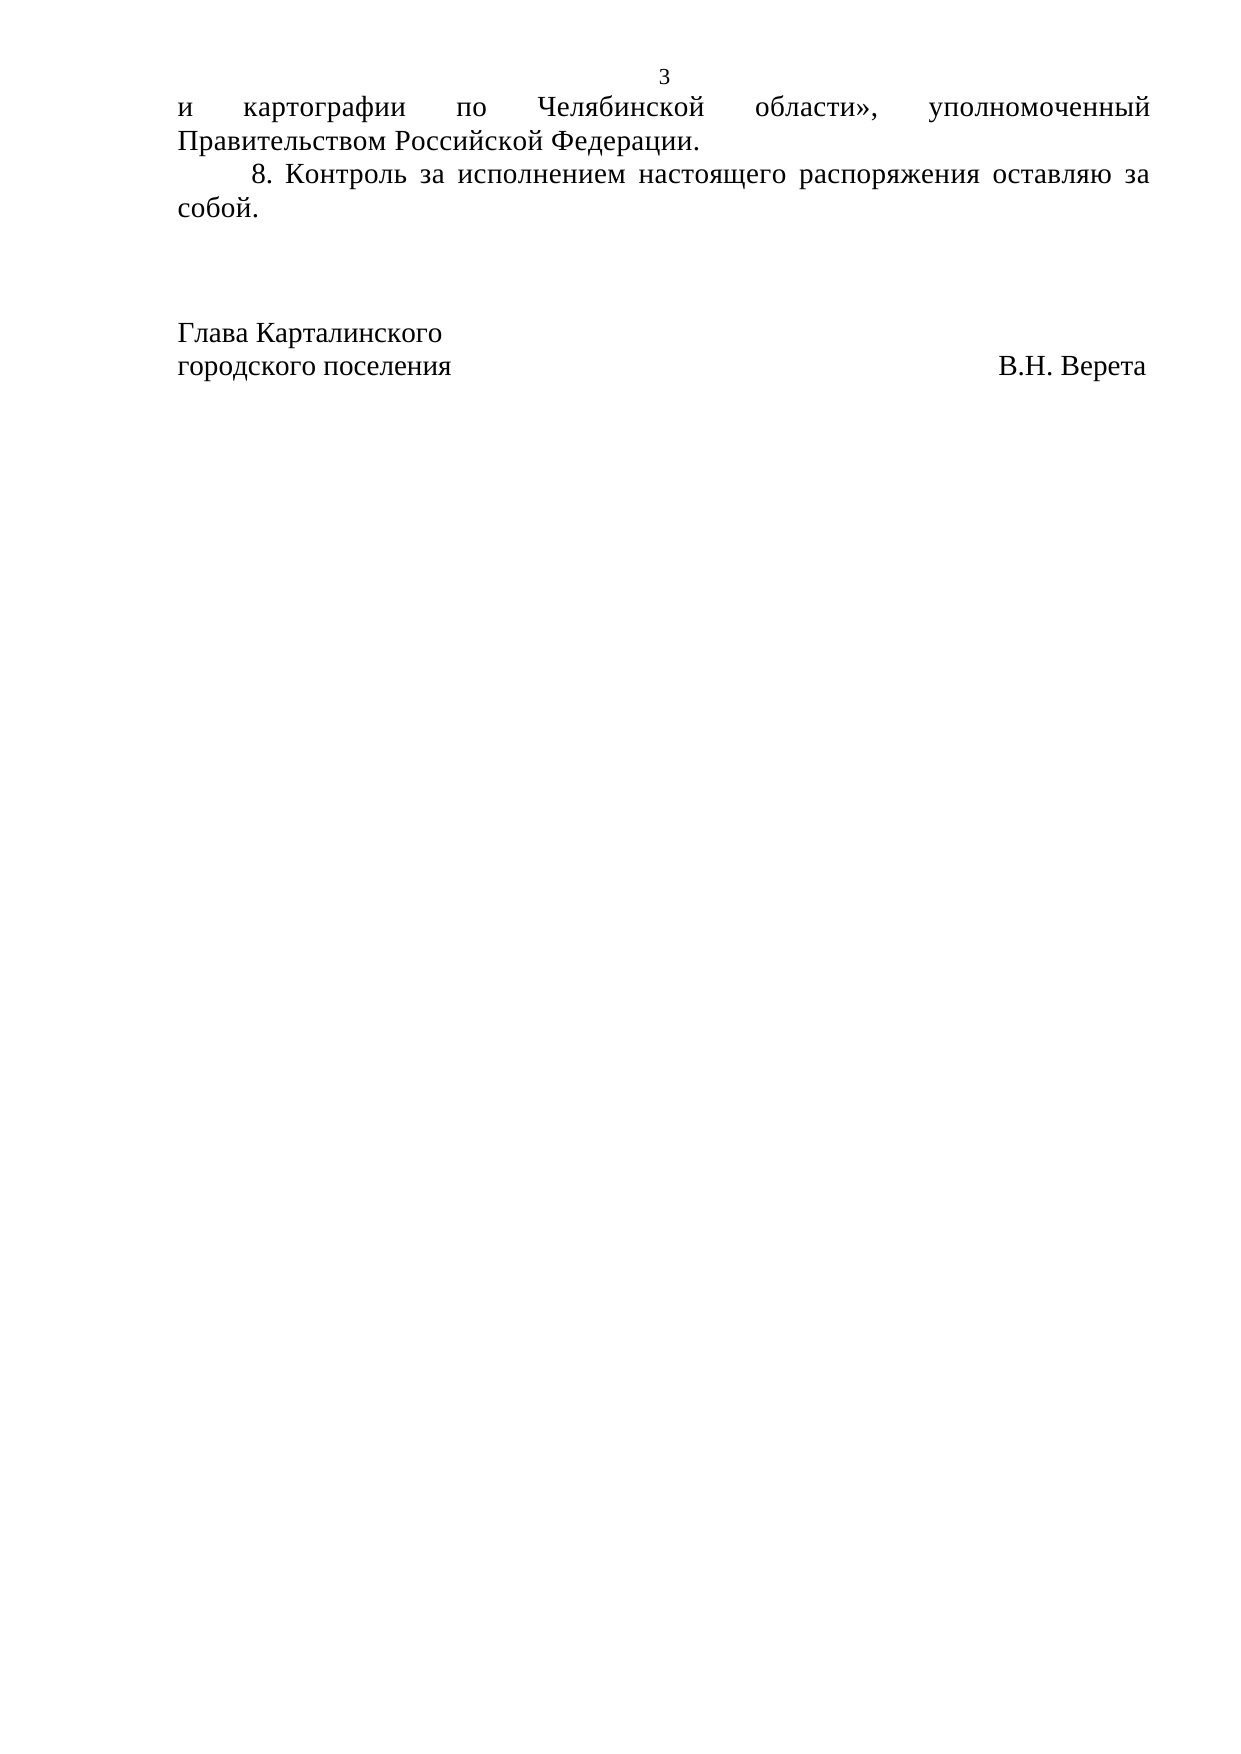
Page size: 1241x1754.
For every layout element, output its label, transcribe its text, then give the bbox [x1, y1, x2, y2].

text 3 [177, 63, 1152, 89]
text 8. Контроль за исполнением настоящего распоряжения оставляю за собой. [177, 157, 1152, 224]
text Глава Карталинского [177, 315, 1152, 348]
text городского поселения В.Н. Верета [177, 348, 1152, 382]
text и картографии по Челябинской области», уполномоченный Правительством Российской Федерации. [177, 89, 1152, 157]
